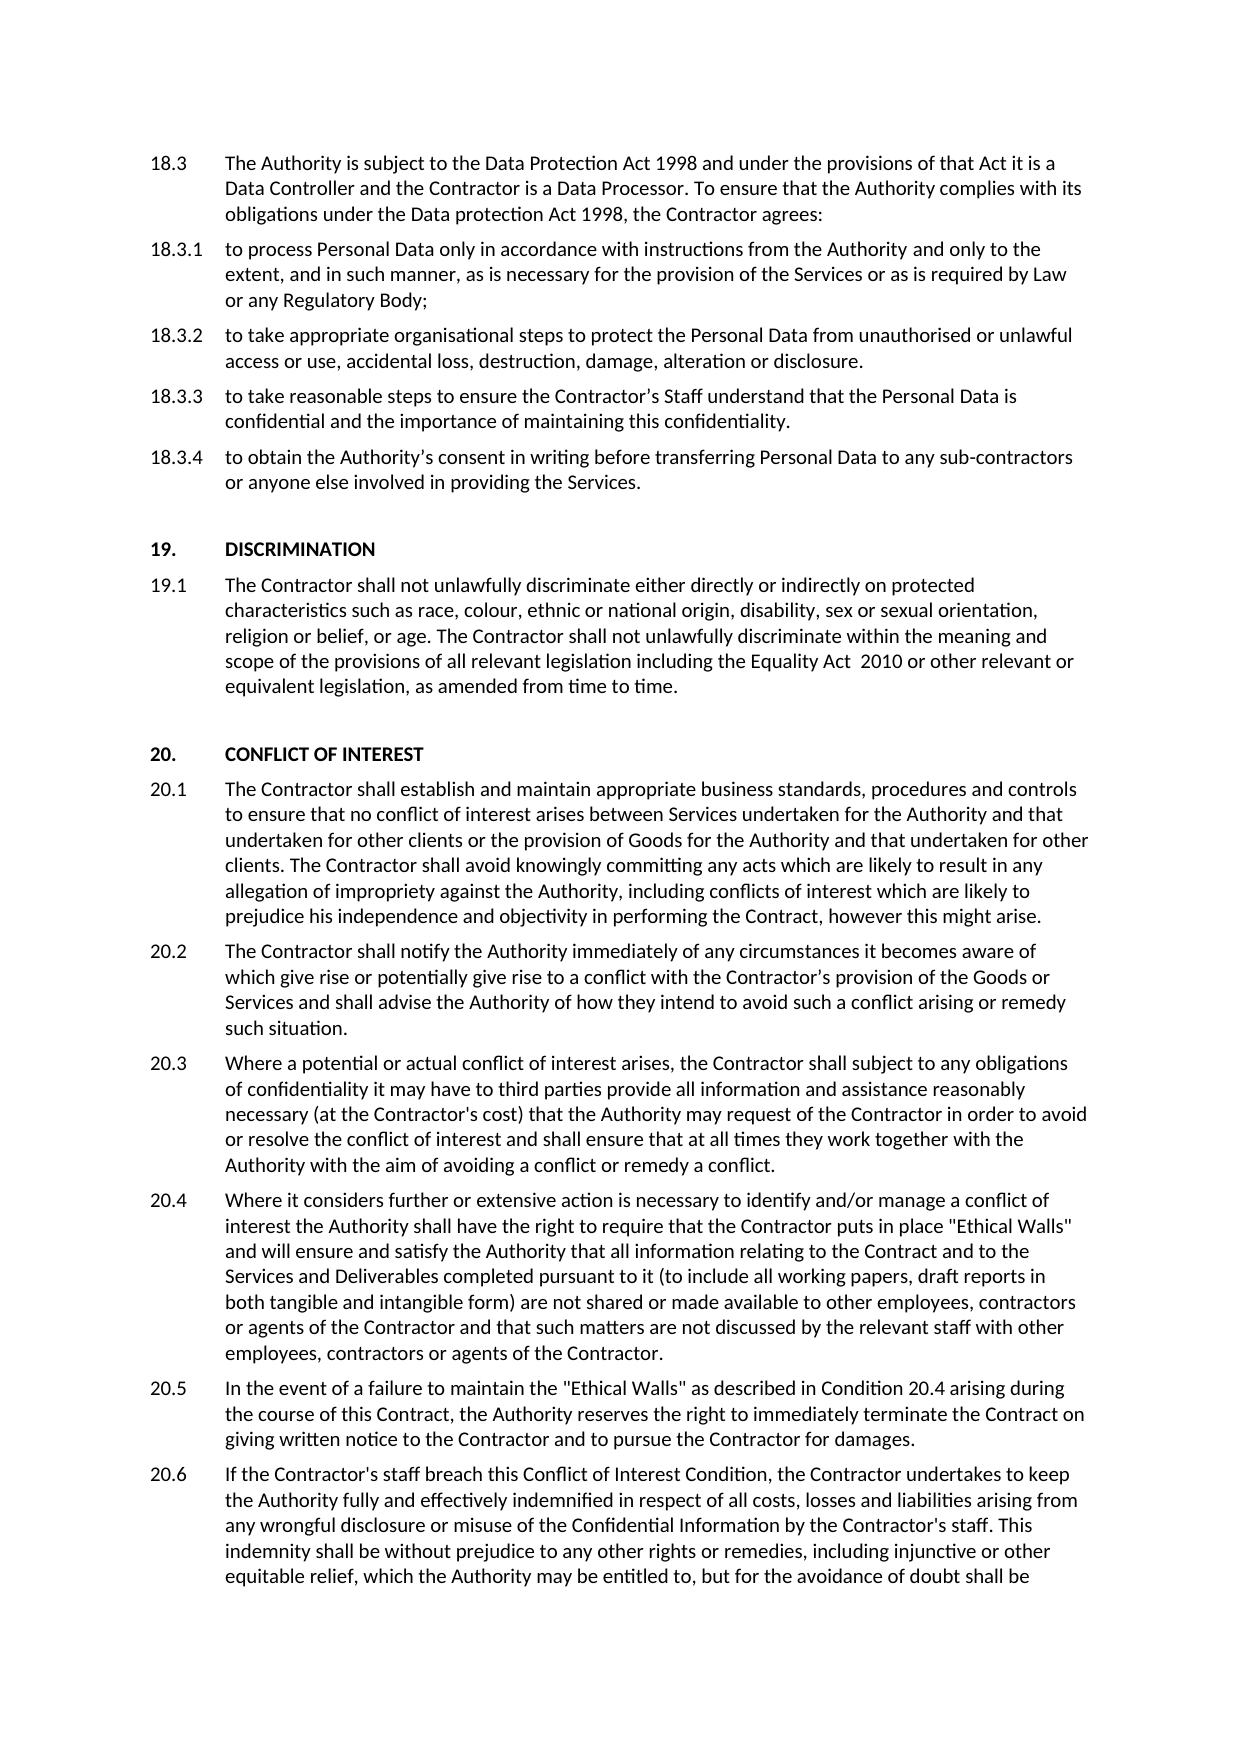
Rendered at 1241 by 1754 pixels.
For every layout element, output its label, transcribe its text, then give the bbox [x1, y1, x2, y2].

text 18.3.2 to take appropriate organisational steps to protect the Personal Data from unauthorised or unlawful access or use, accidental loss, destruction, damage, alteration or disclosure. [150, 322, 1090, 373]
text 20.1 The Contractor shall establish and maintain appropriate business standards, procedures and controls to ensure that no conflict of interest arises between Services undertaken for the Authority and that undertaken for other clients or the provision of Goods for the Authority and that undertaken for other clients. The Contractor shall avoid knowingly committing any acts which are likely to result in any allegation of impropriety against the Authority, including conflicts of interest which are likely to prejudice his independence and objectivity in performing the Contract, however this might arise. [150, 776, 1090, 929]
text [150, 1462, 1090, 1589]
text 18.3.4 to obtain the Authority’s consent in writing before transferring Personal Data to any sub-contractors or anyone else involved in providing the Services. [150, 444, 1090, 495]
text 18.3 The Authority is subject to the Data Protection Act 1998 and under the provisions of that Act it is a Data Controller and the Contractor is a Data Processor. To ensure that the Authority complies with its obligations under the Data protection Act 1998, the Contractor agrees: [150, 150, 1090, 226]
text 20.5 In the event of a failure to maintain the "Ethical Walls" as described in Condition 20.4 arising during the course of this Contract, the Authority reserves the right to immediately terminate the Contract on giving written notice to the Contractor and to pursue the Contractor for damages. [150, 1375, 1090, 1452]
text 18.3.1 to process Personal Data only in accordance with instructions from the Authority and only to the extent, and in such manner, as is necessary for the provision of the Services or as is required by Law or any Regulatory Body; [150, 236, 1090, 312]
text 20.2 The Contractor shall notify the Authority immediately of any circumstances it becomes aware of which give rise or potentially give rise to a conflict with the Contractor’s provision of the Goods or Services and shall advise the Authority of how they intend to avoid such a conflict arising or remedy such situation. [150, 939, 1090, 1040]
text 18.3.3 to take reasonable steps to ensure the Contractor’s Staff understand that the Personal Data is confidential and the importance of maintaining this confidentiality. [150, 383, 1090, 434]
text 19.1 The Contractor shall not unlawfully discriminate either directly or indirectly on protected characteristics such as race, colour, ethnic or national origin, disability, sex or sexual orientation, religion or belief, or age. The Contractor shall not unlawfully discriminate within the meaning and scope of the provisions of all relevant legislation including the Equality Act 2010 or other relevant or equivalent legislation, as amended from time to time. [150, 572, 1090, 699]
text 20.4 Where it considers further or extensive action is necessary to identify and/or manage a conflict of interest the Authority shall have the right to require that the Contractor puts in place "Ethical Walls" and will ensure and satisfy the Authority that all information relating to the Contract and to the Services and Deliverables completed pursuant to it (to include all working papers, draft reports in both tangible and intangible form) are not shared or made available to other employees, contractors or agents of the Contractor and that such matters are not discussed by the relevant staff with other employees, contractors or agents of the Contractor. [150, 1187, 1090, 1365]
text 20.3 Where a potential or actual conflict of interest arises, the Contractor shall subject to any obligations of confidentiality it may have to third parties provide all information and assistance reasonably necessary (at the Contractor's cost) that the Authority may request of the Contractor in order to avoid or resolve the conflict of interest and shall ensure that at all times they work together with the Authority with the aim of avoiding a conflict or remedy a conflict. [150, 1050, 1090, 1177]
text DISCRIMINATION [150, 537, 1090, 562]
text CONFLICT OF INTEREST [150, 741, 1090, 766]
